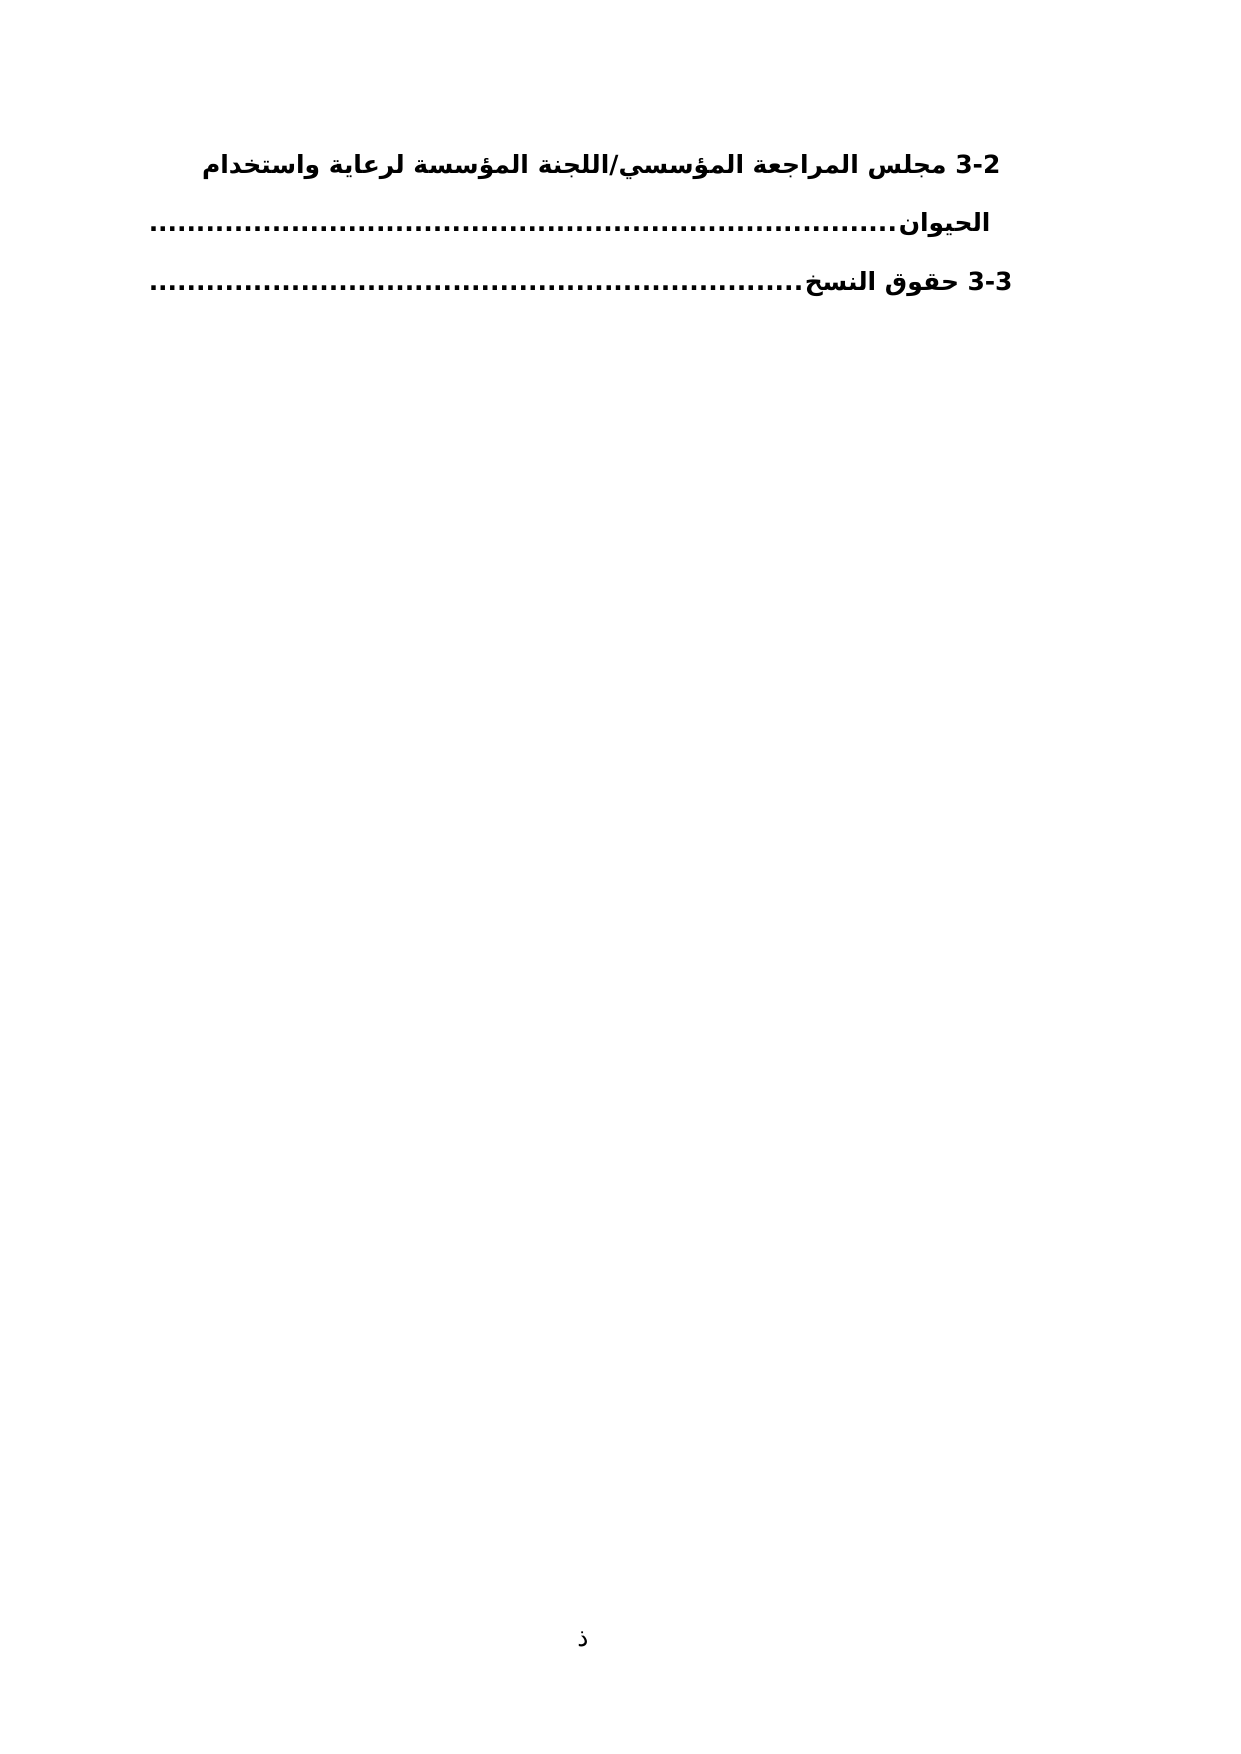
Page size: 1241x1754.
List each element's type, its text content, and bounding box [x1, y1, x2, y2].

text 3-2 مجلس المراجعة المؤسسي/اللجنة المؤسسة لرعاية واستخدام الحيوان 10 [190, 150, 1013, 237]
text 3-3 حقوق النسخ 11 [190, 267, 1013, 296]
